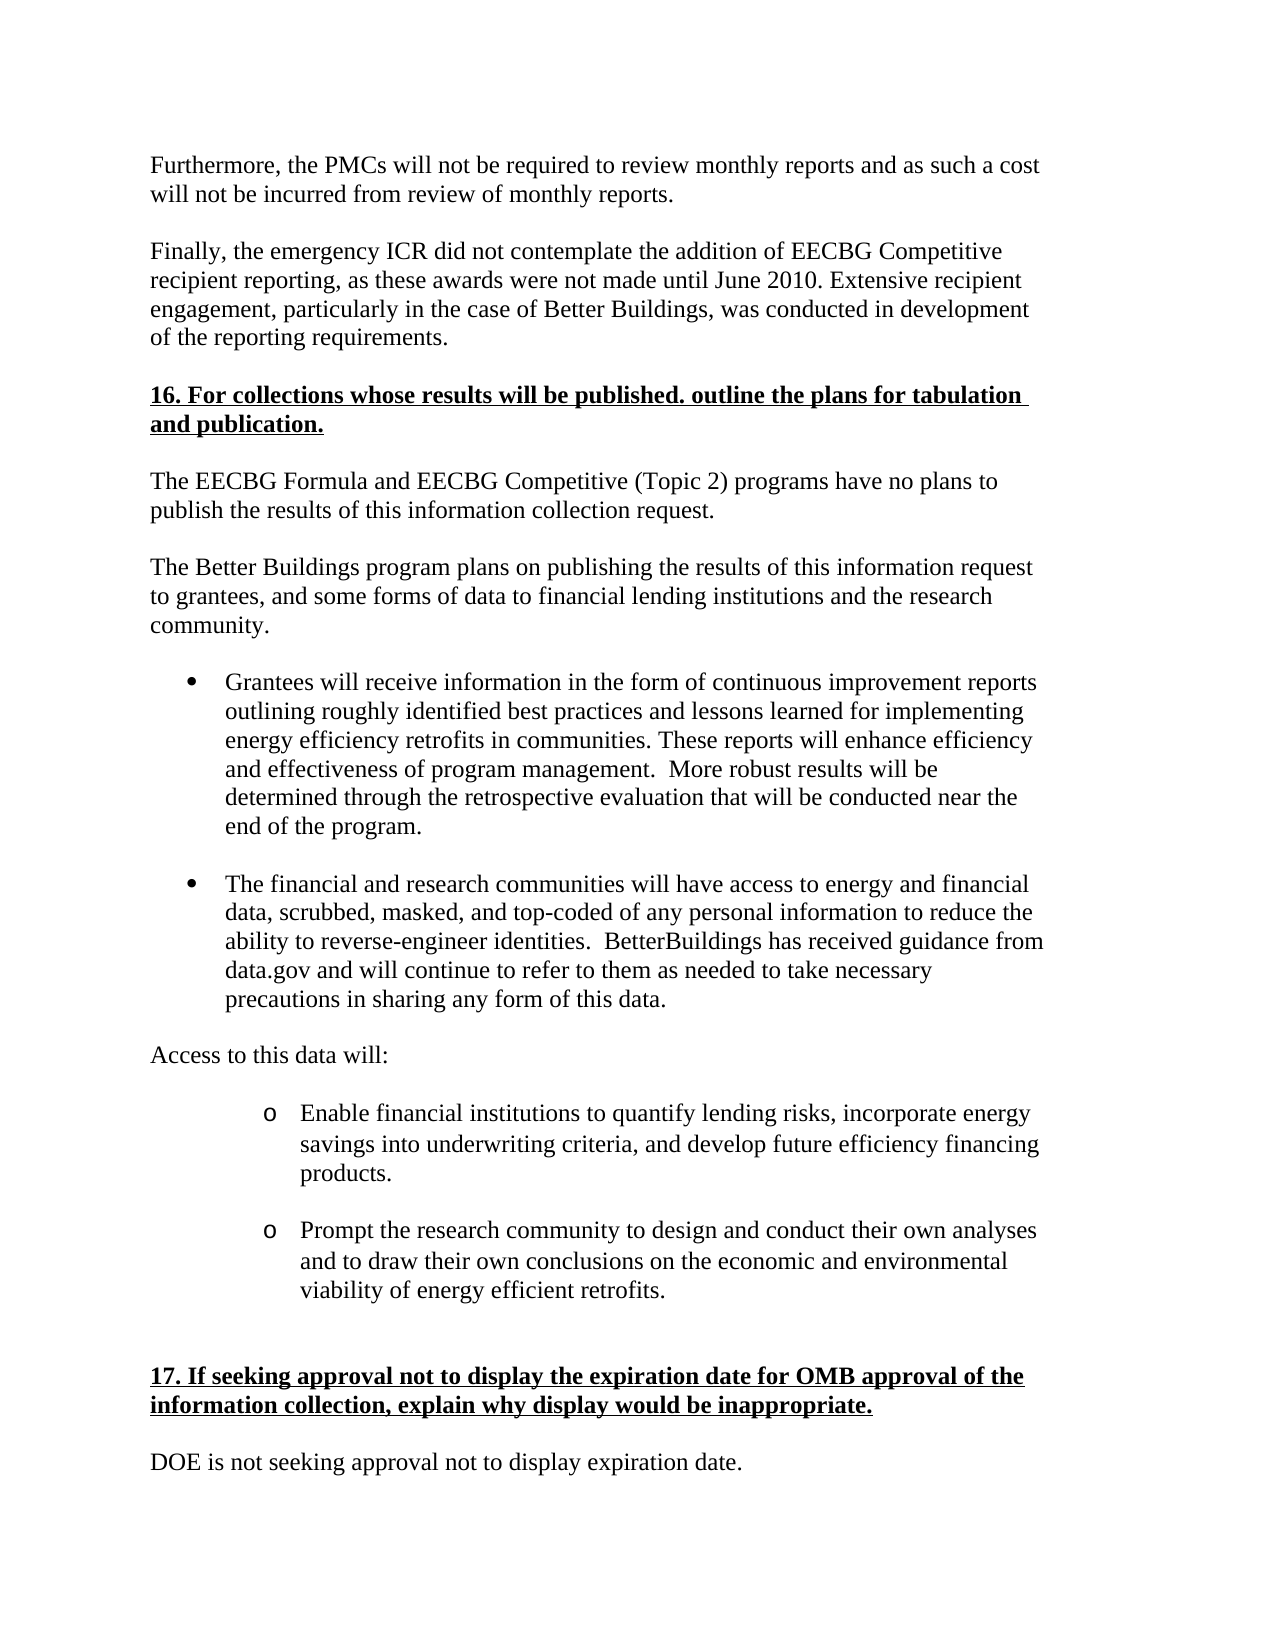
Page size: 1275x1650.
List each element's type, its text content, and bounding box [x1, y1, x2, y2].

list Prompt the research community to design and conduct their own analyses and to draw their own conclusions on the economic and environmental viability of energy efficient retrofits. [262, 1215, 1050, 1303]
text Finally, the emergency ICR did not contemplate the addition of EECBG Competitive recipient reporting, as these awards were not made until June 2010. Extensive recipient engagement, particularly in the case of Better Buildings, was conducted in development of the reporting requirements. [150, 236, 1050, 351]
text The EECBG Formula and EECBG Competitive (Topic 2) programs have no plans to publish the results of this information collection request. [150, 466, 1050, 524]
list Grantees will receive information in the form of continuous improvement reports outlining roughly identified best practices and lessons learned for implementing energy efficiency retrofits in communities. These reports will enhance efficiency and effectiveness of program management. More robust results will be determined through the retrospective evaluation that will be conducted near the end of the program. [187, 667, 1050, 840]
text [150, 150, 1050, 207]
text information collection, explain why display would be inappropriate. [150, 1390, 1050, 1418]
list Enable financial institutions to quantify lending risks, incorporate energy savings into underwriting criteria, and develop future efficiency financing products. [262, 1098, 1050, 1186]
text 17. If seeking approval not to display the expiration date for OMB approval of the [150, 1361, 1050, 1390]
list The financial and research communities will have access to energy and financial data, scrubbed, masked, and top-coded of any personal information to reduce the ability to reverse-engineer identities. BetterBuildings has received guidance from data.gov and will continue to refer to them as needed to take necessary precautions in sharing any form of this data. [187, 869, 1050, 1041]
text The Better Buildings program plans on publishing the results of this information request to grantees, and some forms of data to financial lending institutions and the research community. [150, 552, 1050, 639]
text DOE is not seeking approval not to display expiration date. [150, 1447, 1050, 1476]
text Access to this data will: [150, 1041, 1050, 1069]
text 16. For collections whose results will be published. outline the plans for tabulation and publication. [150, 380, 1050, 437]
